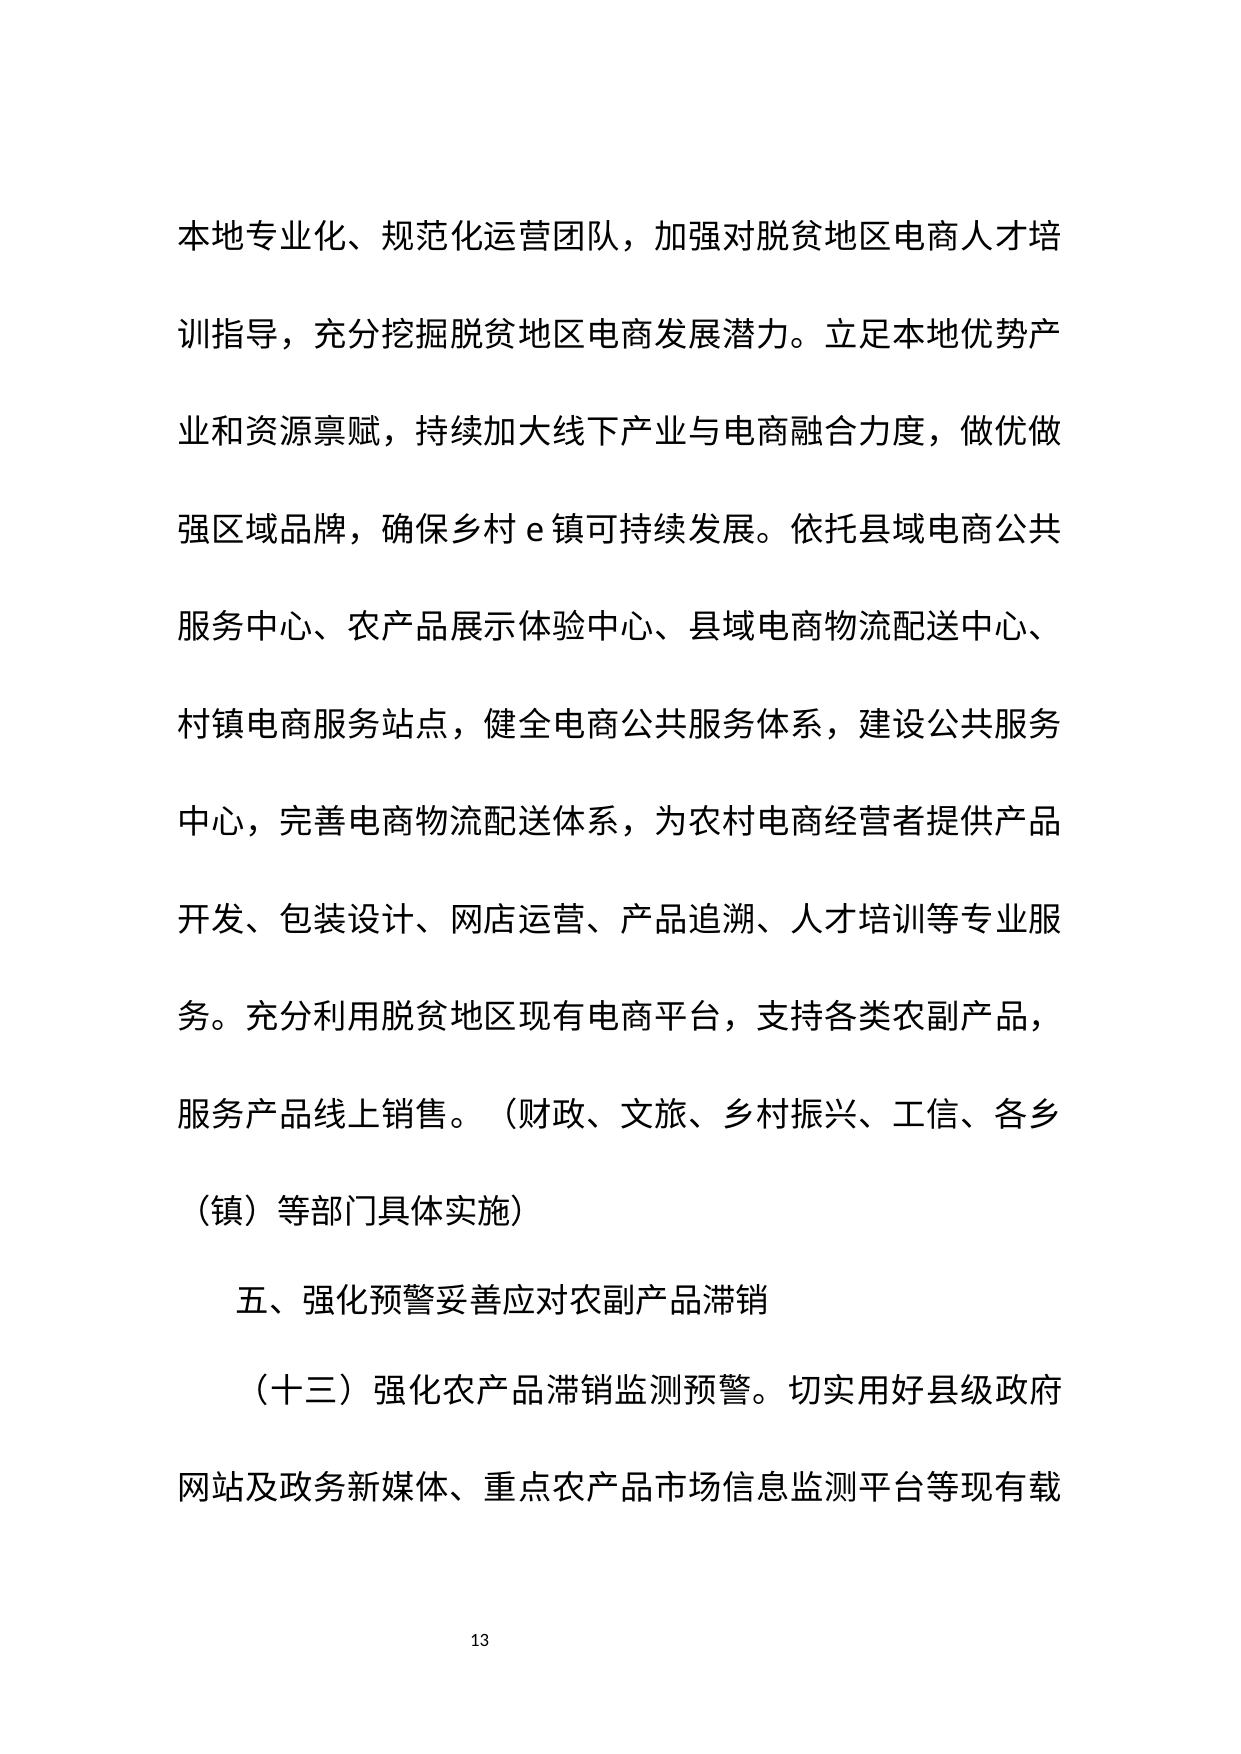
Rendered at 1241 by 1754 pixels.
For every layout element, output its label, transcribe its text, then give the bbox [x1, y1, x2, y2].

text 五、强化预警妥善应对农副产品滞销 [177, 1266, 1063, 1331]
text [177, 1355, 1063, 1517]
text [177, 202, 1063, 1242]
